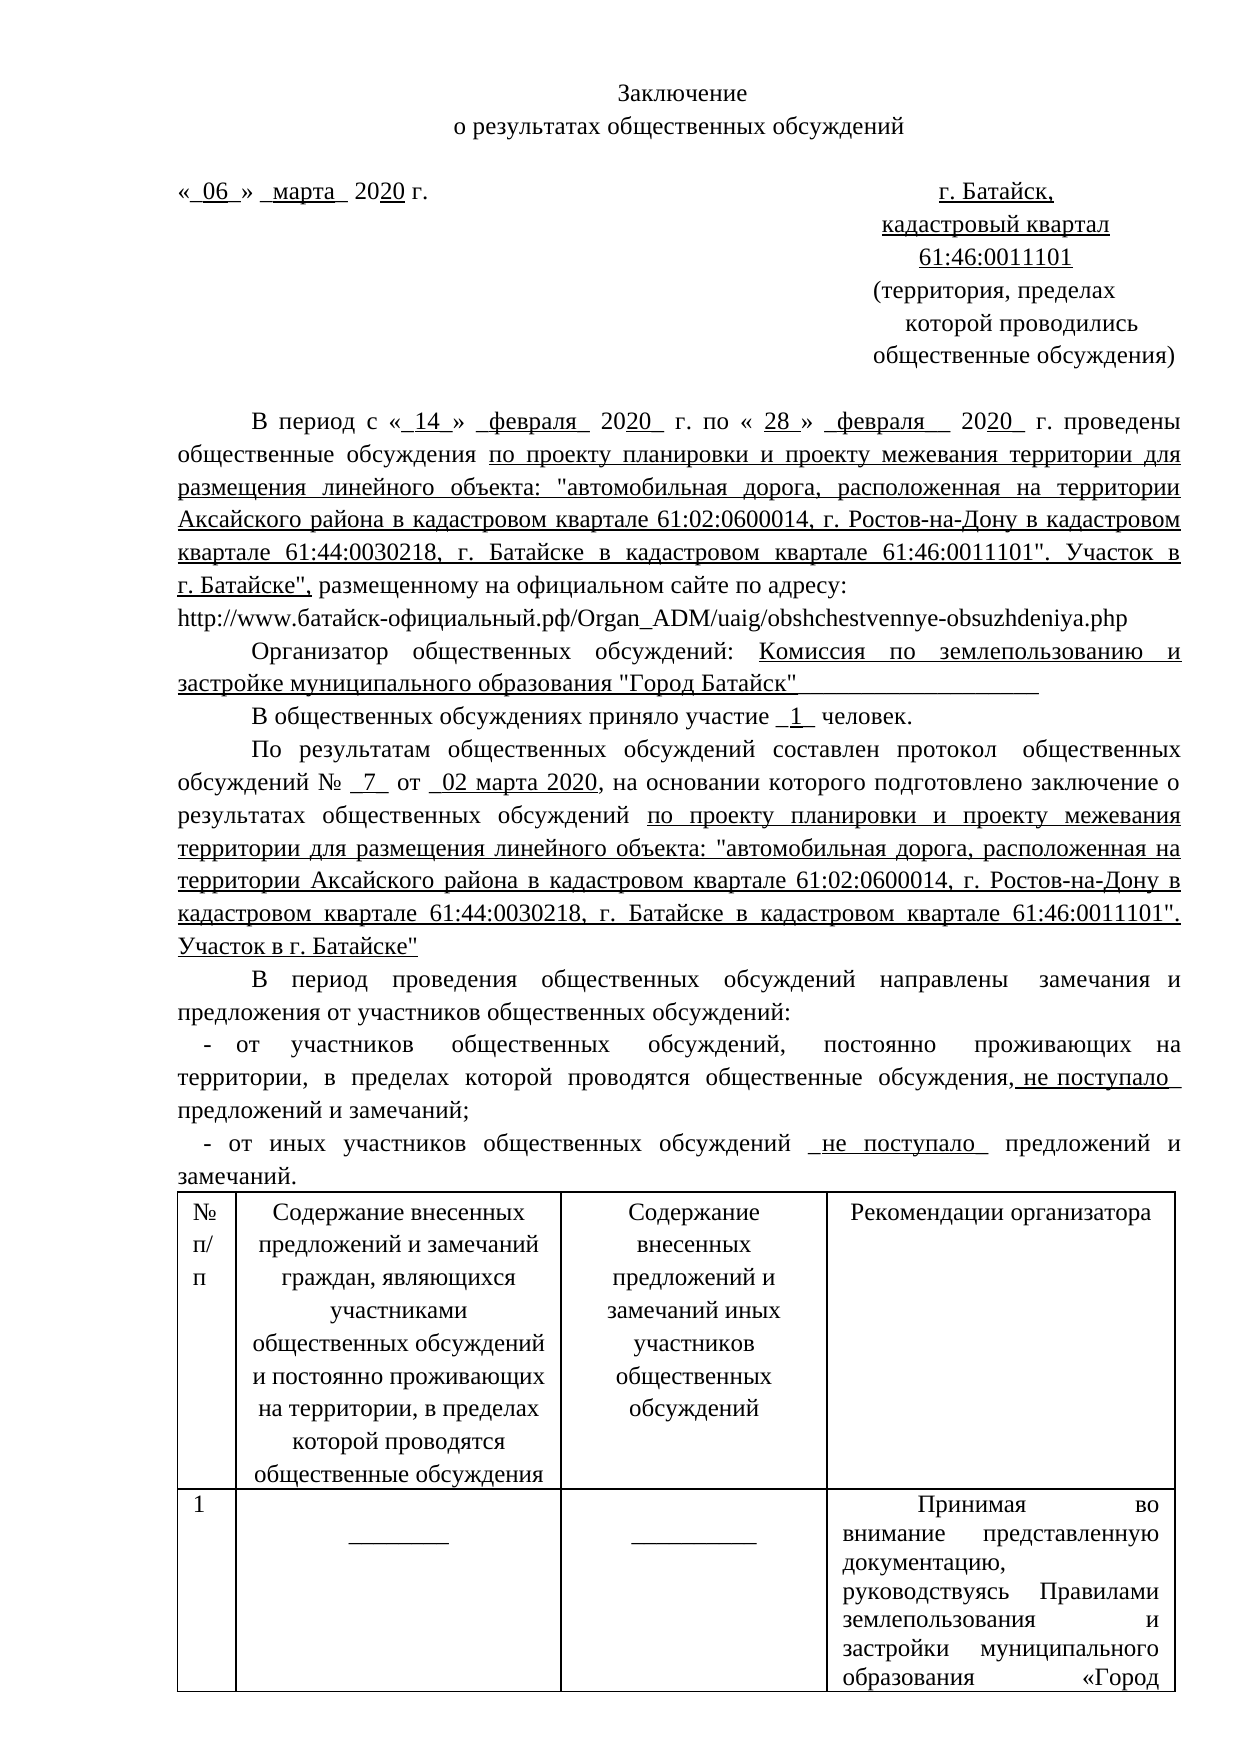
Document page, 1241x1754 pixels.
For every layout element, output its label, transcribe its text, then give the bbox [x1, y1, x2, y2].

text о результатах общественных обсуждений [177, 107, 1181, 139]
text (территория, пределах [177, 271, 1181, 303]
table_cell № п/п [178, 1193, 235, 1488]
table_cell Рекомендации организатора [828, 1193, 1174, 1488]
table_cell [828, 1490, 1174, 1691]
text - от иных участников общественных обсуждений _не поступало_ предложений и замечаний. [177, 1124, 1181, 1189]
text которой проводились [177, 303, 1181, 336]
text По результатам общественных обсуждений составлен протокол общественных обсуждений № _7_ от _02 марта 2020, на основании которого подготовлено заключение о результатах общественных обсуждений по проекту планировки и проекту межевания территории для размещения линейного объекта: "автомобильная дорога, расположенная на территории Аксайского района в кадастровом квартале 61:02:0600014, г. Ростов-на-Дону в кадастровом квартале 61:44:0030218, г. Батайске в кадастровом квартале 61:46:0011101". Участок в г. Батайске" [177, 730, 1181, 858]
table_cell __________ [562, 1490, 826, 1691]
text «_06_» _марта_ 2020 г. г. Батайск, [177, 172, 1181, 205]
text Заключение [177, 74, 1181, 107]
table_cell 1 [178, 1490, 235, 1691]
text По результатам общественных обсуждений составлен протокол общественных обсуждений № _7_ от _02 марта 2020, на основании которого подготовлено заключение о результатах общественных обсуждений по проекту планировки и проекту межевания территории для размещения линейного объекта: "автомобильная дорога, расположенная на территории Аксайского района в кадастровом квартале 61:02:0600014, г. Ростов-на-Дону в кадастровом квартале 61:44:0030218, г. Батайске в кадастровом квартале 61:46:0011101". Участок в г. Батайске" [177, 859, 1181, 890]
table_cell ________ [237, 1490, 560, 1691]
table_cell Содержание внесенных предложений и замечаний граждан, являющихся участниками общественных обсуждений и постоянно проживающих на территории, в пределах которой проводятся общественные обсуждения [237, 1193, 560, 1488]
text http://www.батайск-официальный.рф/Organ_ADM/uaig/obshchestvennye-obsuzhdeniya.php Организатор общественных обсуждений: Комиссия по землепользованию и застройке муниципального образования "Город Батайск"___________________ [177, 599, 1181, 697]
text общественные обсуждения) [177, 336, 1181, 369]
text кадастровый квартал [177, 205, 1181, 238]
text В период с «_14_» _февраля_ 2020_ г. по « 28 » _февраля__ 2020_ г. проведены общественные обсуждения по проекту планировки и проекту межевания территории для размещения линейного объекта: "автомобильная дорога, расположенная на территории Аксайского района в кадастровом квартале 61:02:0600014, г. Ростов-на-Дону в кадастровом квартале 61:44:0030218, г. Батайске в кадастровом квартале 61:46:0011101". Участок в г. Батайске", размещенному на официальном сайте по адресу: [177, 498, 1181, 529]
text По результатам общественных обсуждений составлен протокол общественных обсуждений № _7_ от _02 марта 2020, на основании которого подготовлено заключение о результатах общественных обсуждений по проекту планировки и проекту межевания территории для размещения линейного объекта: "автомобильная дорога, расположенная на территории Аксайского района в кадастровом квартале 61:02:0600014, г. Ростов-на-Дону в кадастровом квартале 61:44:0030218, г. Батайске в кадастровом квартале 61:46:0011101". Участок в г. Батайске" [177, 891, 1181, 923]
text В период с «_14_» _февраля_ 2020_ г. по « 28 » _февраля__ 2020_ г. проведены общественные обсуждения по проекту планировки и проекту межевания территории для размещения линейного объекта: "автомобильная дорога, расположенная на территории Аксайского района в кадастровом квартале 61:02:0600014, г. Ростов-на-Дону в кадастровом квартале 61:44:0030218, г. Батайске в кадастровом квартале 61:46:0011101". Участок в г. Батайске", размещенному на официальном сайте по адресу: [177, 563, 1181, 599]
text В период проведения общественных обсуждений направлены замечания и предложения от участников общественных обсуждений: [177, 960, 1181, 1025]
text В период с «_14_» _февраля_ 2020_ г. по « 28 » _февраля__ 2020_ г. проведены общественные обсуждения по проекту планировки и проекту межевания территории для размещения линейного объекта: "автомобильная дорога, расположенная на территории Аксайского района в кадастровом квартале 61:02:0600014, г. Ростов-на-Дону в кадастровом квартале 61:44:0030218, г. Батайске в кадастровом квартале 61:46:0011101". Участок в г. Батайске", размещенному на официальном сайте по адресу: [177, 369, 1181, 497]
text В общественных обсуждениях приняло участие _1_ человек. [177, 697, 1181, 730]
text В период с «_14_» _февраля_ 2020_ г. по « 28 » _февраля__ 2020_ г. проведены общественные обсуждения по проекту планировки и проекту межевания территории для размещения линейного объекта: "автомобильная дорога, расположенная на территории Аксайского района в кадастровом квартале 61:02:0600014, г. Ростов-на-Дону в кадастровом квартале 61:44:0030218, г. Батайске в кадастровом квартале 61:46:0011101". Участок в г. Батайске", размещенному на официальном сайте по адресу: [177, 530, 1181, 562]
text По результатам общественных обсуждений составлен протокол общественных обсуждений № _7_ от _02 марта 2020, на основании которого подготовлено заключение о результатах общественных обсуждений по проекту планировки и проекту межевания территории для размещения линейного объекта: "автомобильная дорога, расположенная на территории Аксайского района в кадастровом квартале 61:02:0600014, г. Ростов-на-Дону в кадастровом квартале 61:44:0030218, г. Батайске в кадастровом квартале 61:46:0011101". Участок в г. Батайске" [177, 924, 1181, 960]
text - от участников общественных обсуждений, постоянно проживающих на территории, в пределах которой проводятся общественные обсуждения, не поступало_ предложений и замечаний; [177, 1025, 1181, 1124]
table_cell Содержание внесенных предложений и замечаний иных участников общественных обсуждений [562, 1193, 826, 1488]
text 61:46:0011101 [177, 238, 1181, 271]
